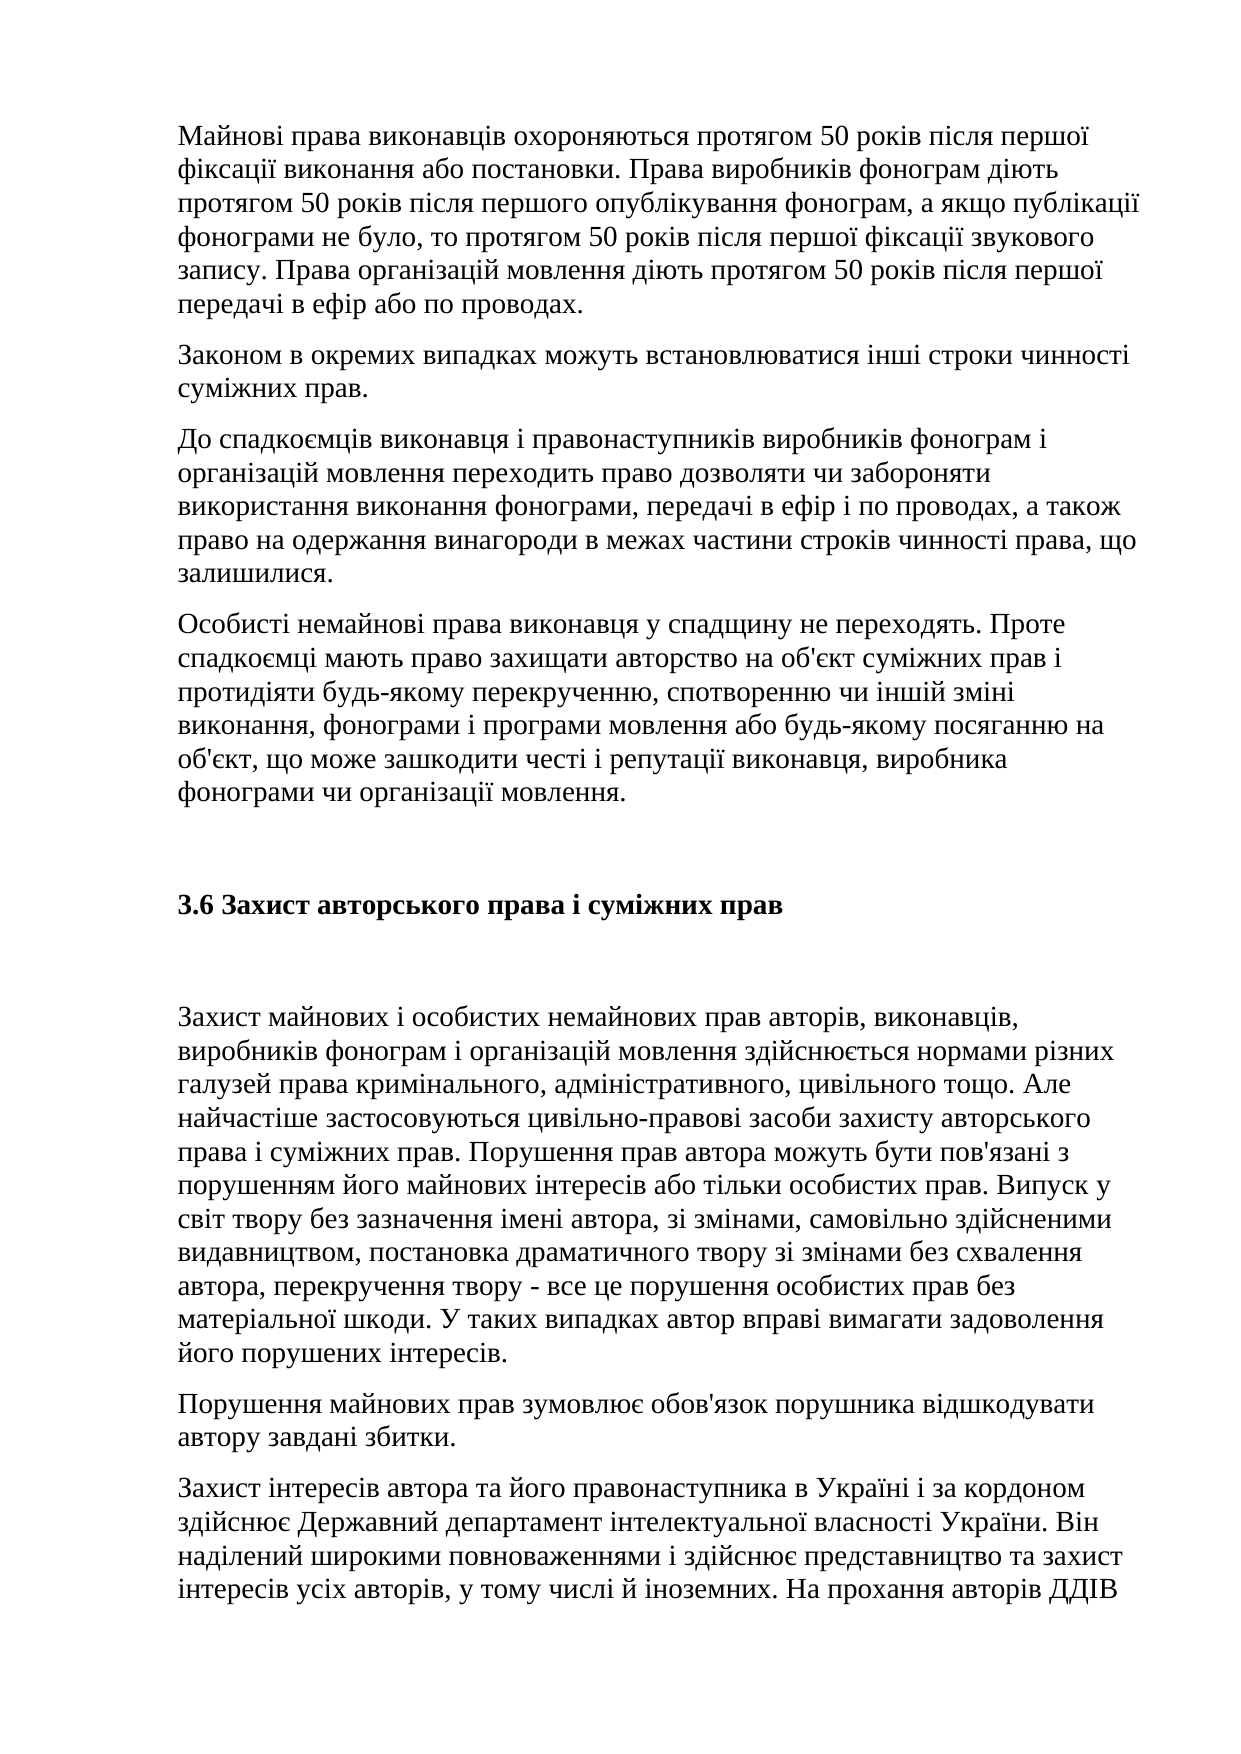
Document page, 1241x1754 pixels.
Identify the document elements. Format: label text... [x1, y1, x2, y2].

text Майнові права виконавців охороняються протягом 50 років після першої фіксації виконання або постановки. Права виробників фонограм діють протягом 50 років після першого опублікування фонограм, а якщо публікації фонограми не було, то протягом 50 років після першої фіксації звукового запису. Права організацій мовлення діють протягом 50 років після першої передачі в ефір або по проводах. [177, 118, 1152, 319]
text 3.6 Захист авторського права і суміжних прав [177, 887, 1152, 921]
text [177, 1471, 1152, 1605]
text До спадкоємців виконавця і правонаступників виробників фонограм і організацій мовлення переходить право дозволяти чи забороняти використання виконання фонограми, передачі в ефір і по проводах, а також право на одержання винагороди в межах частини строків чинності права, що залишилися. [177, 421, 1152, 589]
text Особисті немайнові права виконавця у спадщину не переходять. Проте спадкоємці мають право захищати авторство на об'єкт суміжних прав і протидіяти будь-якому перекрученню, спотворенню чи іншій зміні виконання, фонограми і програми мовлення або будь-якому посяганню на об'єкт, що може зашкодити честі і репутації виконавця, виробника фонограми чи організації мовлення. [177, 607, 1152, 808]
text Захист майнових і особистих немайнових прав авторів, виконавців, виробників фонограм і організацій мовлення здійснюється нормами різних галузей права кримінального, адміністративного, цивільного тощо. Але найчастіше застосовуються цивільно-правові засоби захисту авторського права і суміжних прав. Порушення прав автора можуть бути пов'язані з порушенням його майнових інтересів або тільки особистих прав. Випуск у світ твору без зазначення імені автора, зі змінами, самовільно здійсненими видавництвом, постановка драматичного твору зі змінами без схвалення автора, перекручення твору - все це порушення особистих прав без матеріальної шкоди. У таких випадках автор вправі вимагати задоволення його порушених інтересів. [177, 999, 1152, 1368]
text Законом в окремих випадках можуть встановлюватися інші строки чинності суміжних прав. [177, 337, 1152, 404]
text Порушення майнових прав зумовлює обов'язок порушника відшкодувати автору завдані збитки. [177, 1386, 1152, 1453]
